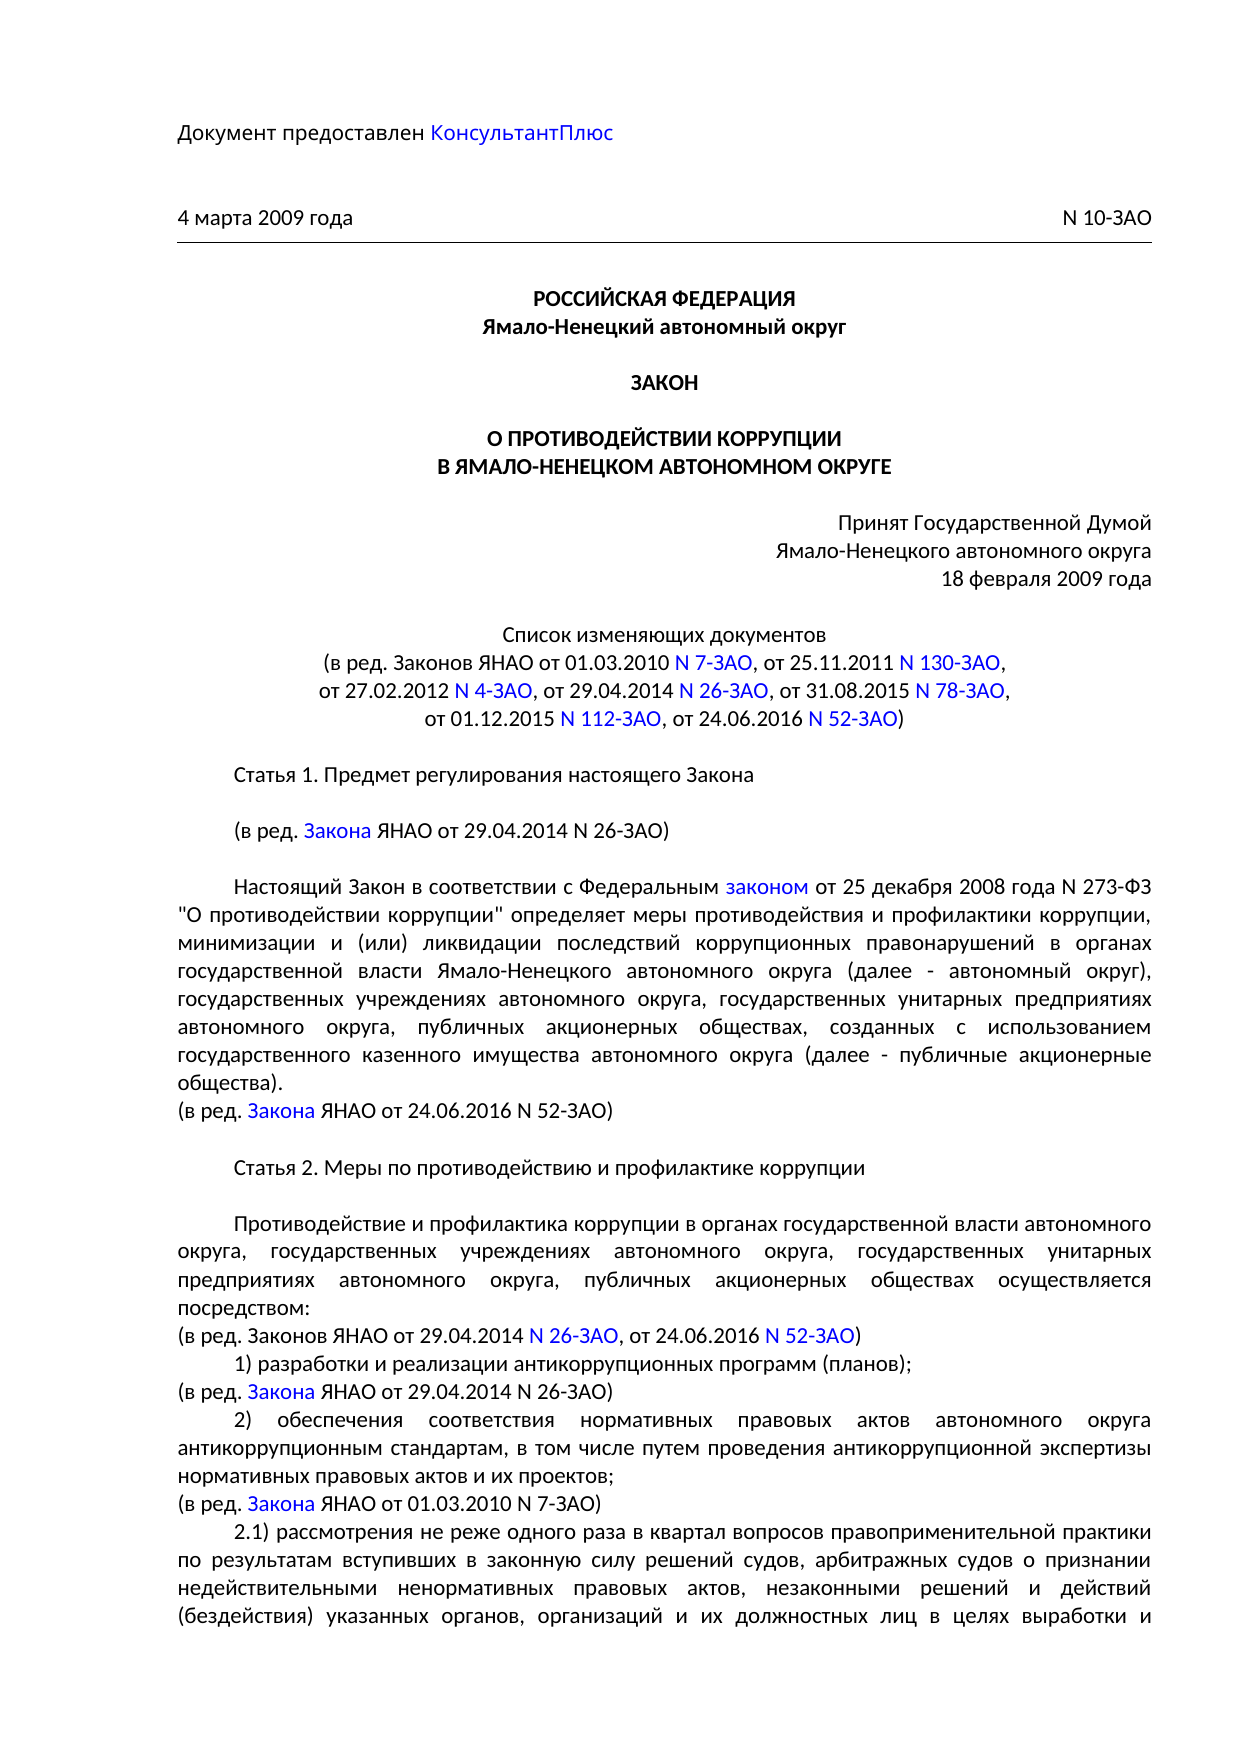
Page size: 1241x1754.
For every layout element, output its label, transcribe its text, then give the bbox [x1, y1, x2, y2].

title ЗАКОН [177, 368, 1152, 396]
title В ЯМАЛО-НЕНЕЦКОМ АВТОНОМНОМ ОКРУГЕ [177, 452, 1152, 480]
text (в ред. Закона ЯНАО от 29.04.2014 N 26-ЗАО) [177, 1377, 1152, 1405]
title РОССИЙСКАЯ ФЕДЕРАЦИЯ [177, 284, 1152, 312]
text 2) обеспечения соответствия нормативных правовых актов автономного округа антикоррупционным стандартам, в том числе путем проведения антикоррупционной экспертизы нормативных правовых актов и их проектов; [177, 1405, 1152, 1489]
text Принят Государственной Думой [177, 508, 1152, 536]
text Статья 1. Предмет регулирования настоящего Закона [177, 760, 1152, 788]
text (в ред. Законов ЯНАО от 29.04.2014 N 26-ЗАО, от 24.06.2016 N 52-ЗАО) [177, 1321, 1152, 1349]
title Ямало-Ненецкий автономный округ [177, 312, 1152, 340]
table_header N 10-ЗАО [664, 203, 1152, 231]
text (в ред. Закона ЯНАО от 24.06.2016 N 52-ЗАО) [177, 1097, 1152, 1124]
title О ПРОТИВОДЕЙСТВИИ КОРРУПЦИИ [177, 424, 1152, 452]
text от 01.12.2015 N 112-ЗАО, от 24.06.2016 N 52-ЗАО) [177, 704, 1152, 732]
text Список изменяющих документов [177, 620, 1152, 648]
text от 27.02.2012 N 4-ЗАО, от 29.04.2014 N 26-ЗАО, от 31.08.2015 N 78-ЗАО, [177, 676, 1152, 704]
text (в ред. Закона ЯНАО от 29.04.2014 N 26-ЗАО) [177, 816, 1152, 844]
text 18 февраля 2009 года [177, 564, 1152, 592]
text 1) разработки и реализации антикоррупционных программ (планов); [177, 1349, 1152, 1377]
text Ямало-Ненецкого автономного округа [177, 536, 1152, 564]
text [177, 1517, 1152, 1629]
text Статья 2. Меры по противодействию и профилактике коррупции [177, 1153, 1152, 1181]
text (в ред. Закона ЯНАО от 01.03.2010 N 7-ЗАО) [177, 1489, 1152, 1517]
table_header 4 марта 2009 года [177, 203, 664, 231]
text Противодействие и профилактика коррупции в органах государственной власти автономного округа, государственных учреждениях автономного округа, государственных унитарных предприятиях автономного округа, публичных акционерных обществах осуществляется посредством: [177, 1209, 1152, 1321]
text (в ред. Законов ЯНАО от 01.03.2010 N 7-ЗАО, от 25.11.2011 N 130-ЗАО, [177, 648, 1152, 676]
text Настоящий Закон в соответствии с Федеральным законом от 25 декабря 2008 года N 273-ФЗ "О противодействии коррупции" определяет меры противодействия и профилактики коррупции, минимизации и (или) ликвидации последствий коррупционных правонарушений в органах государственной власти Ямало-Ненецкого автономного округа (далее - автономный округ), государственных учреждениях автономного округа, государственных унитарных предприятиях автономного округа, публичных акционерных обществах, созданных с использованием государственного казенного имущества автономного округа (далее - публичные акционерные общества). [177, 872, 1152, 1097]
title Документ предоставлен КонсультантПлюс [177, 118, 1152, 175]
